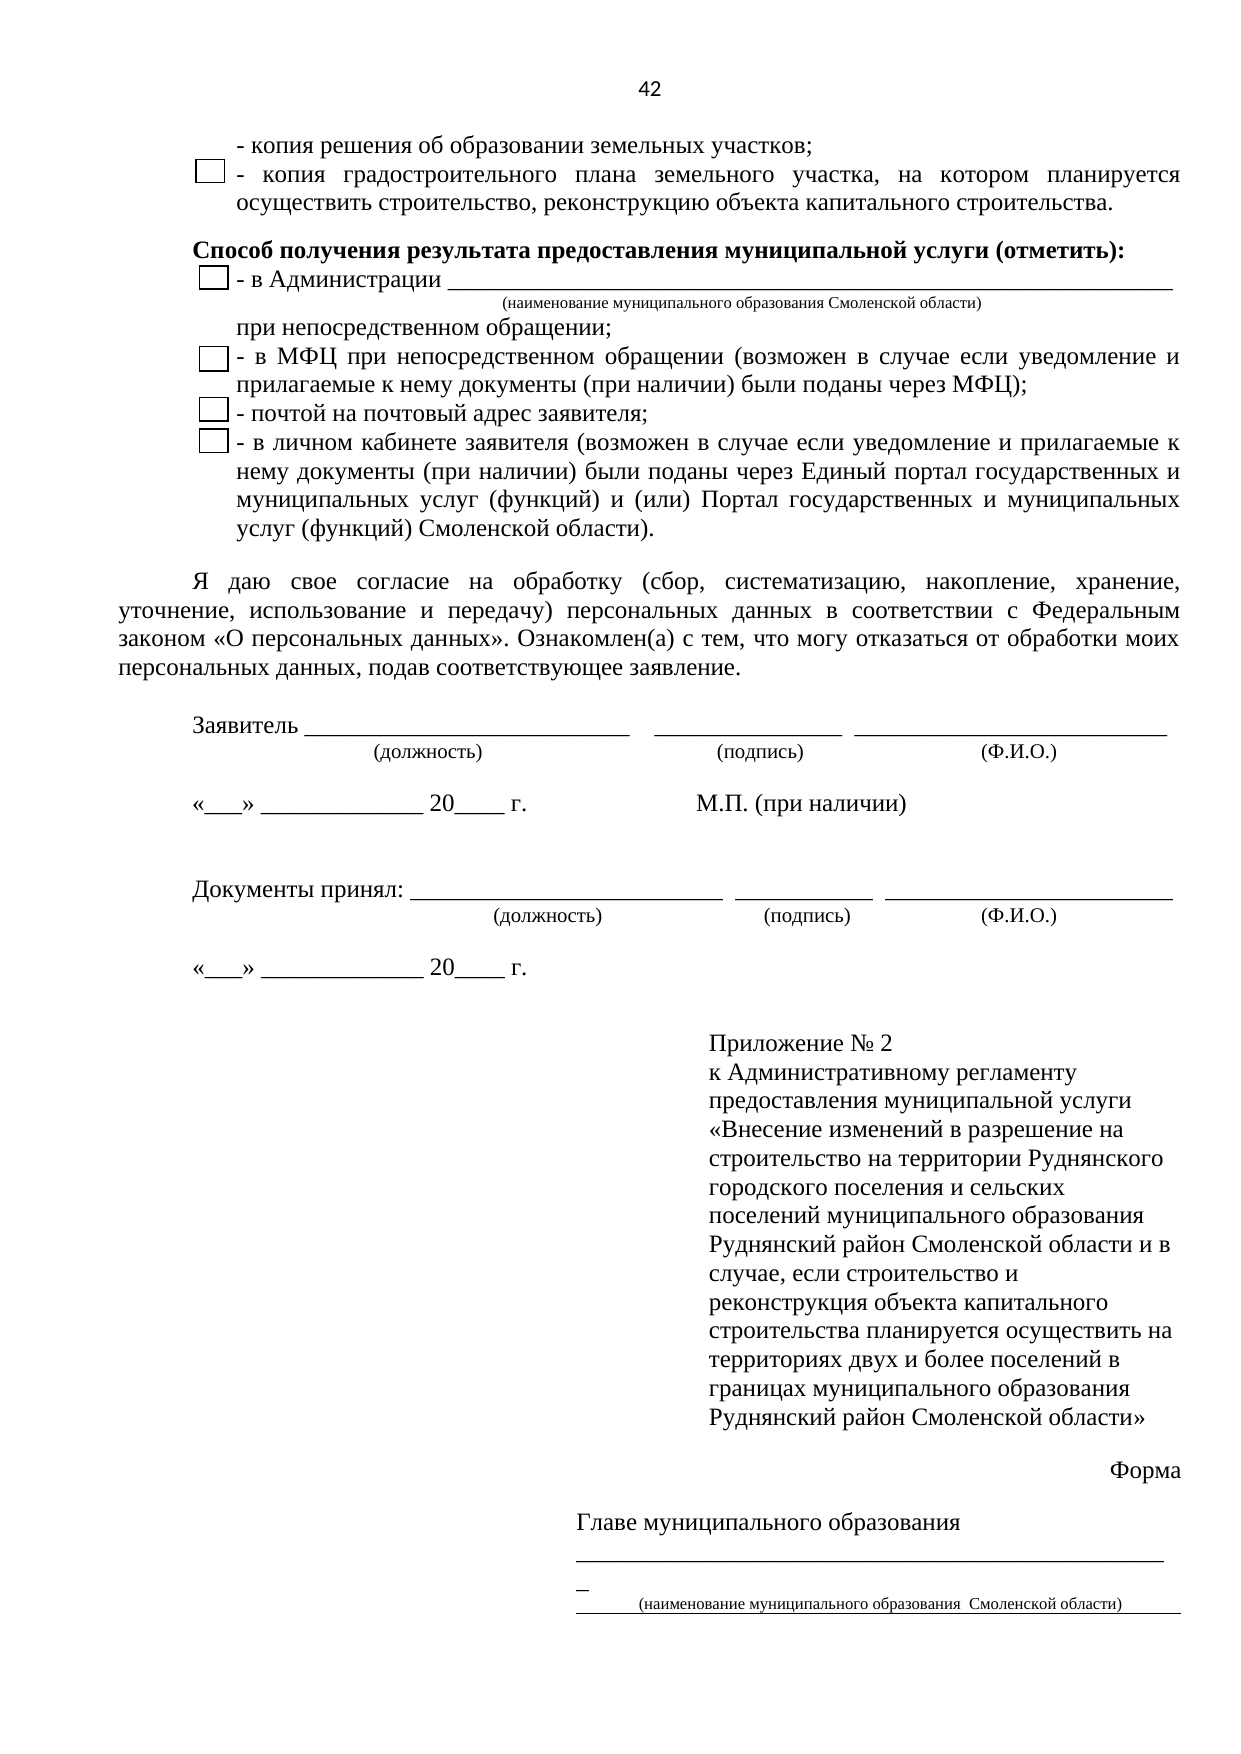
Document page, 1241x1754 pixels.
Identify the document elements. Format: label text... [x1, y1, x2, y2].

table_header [576, 1508, 1181, 1613]
text - почтой на почтовый адрес заявителя; [192, 398, 1181, 427]
text «___» _____________ 20____ г. [148, 952, 1181, 980]
text - в Администрации __________________________________________________________ [192, 264, 1181, 293]
text (наименование муниципального образования Смоленской области) [192, 293, 1181, 312]
text «___» _____________ 20____ г. М.П. (при наличии) [118, 788, 1181, 816]
text к Административному регламенту [118, 1057, 1181, 1086]
text - в МФЦ при непосредственном обращении (возможен в случае если уведомление и прилагаемые к нему документы (при наличии) были поданы через МФЦ); [236, 341, 1181, 398]
text Приложение № 2 [118, 1028, 1181, 1057]
text (должность) (подпись) (Ф.И.О.) [118, 738, 1181, 763]
text предоставления муниципальной услуги «Внесение изменений в разрешение на строительство на территории Руднянского городского поселения и сельских поселений муниципального образования Руднянский район Смоленской области и в случае, если строительство и реконструкция объекта капитального строительства планируется осуществить на территориях двух и более поселений в границах муниципального образования Руднянский район Смоленской области» [709, 1086, 1181, 1431]
text Документы принял: _________________________ ___________ _______________________ [192, 874, 1181, 903]
text - в личном кабинете заявителя (возможен в случае если уведомление и прилагаемые к нему документы (при наличии) были поданы через Единый портал государственных и муниципальных услуг (функций) и (или) Портал государственных и муниципальных услуг (функций) Смоленской области). [236, 427, 1181, 542]
text (должность) (подпись) (Ф.И.О.) [118, 903, 1181, 927]
text Заявитель __________________________ _______________ _________________________ [192, 710, 1181, 738]
text при непосредственном обращении; [192, 312, 1181, 341]
text - копия градостроительного плана земельного участка, на котором планируется осуществить строительство, реконструкцию объекта капитального строительства. [236, 159, 1181, 216]
text Форма [118, 1455, 1181, 1483]
text Я даю свое согласие на обработку (сбор, систематизацию, накопление, хранение, уточнение, использование и передачу) персональных данных в соответствии с Федеральным законом «О персональных данных». Ознакомлен(а) с тем, что могу отказаться от обработки моих персональных данных, подав соответствующее заявление. [118, 566, 1181, 681]
text Способ получения результата предоставления муниципальной услуги (отметить): [192, 235, 1181, 264]
text - копия решения об образовании земельных участков; [236, 130, 1181, 159]
